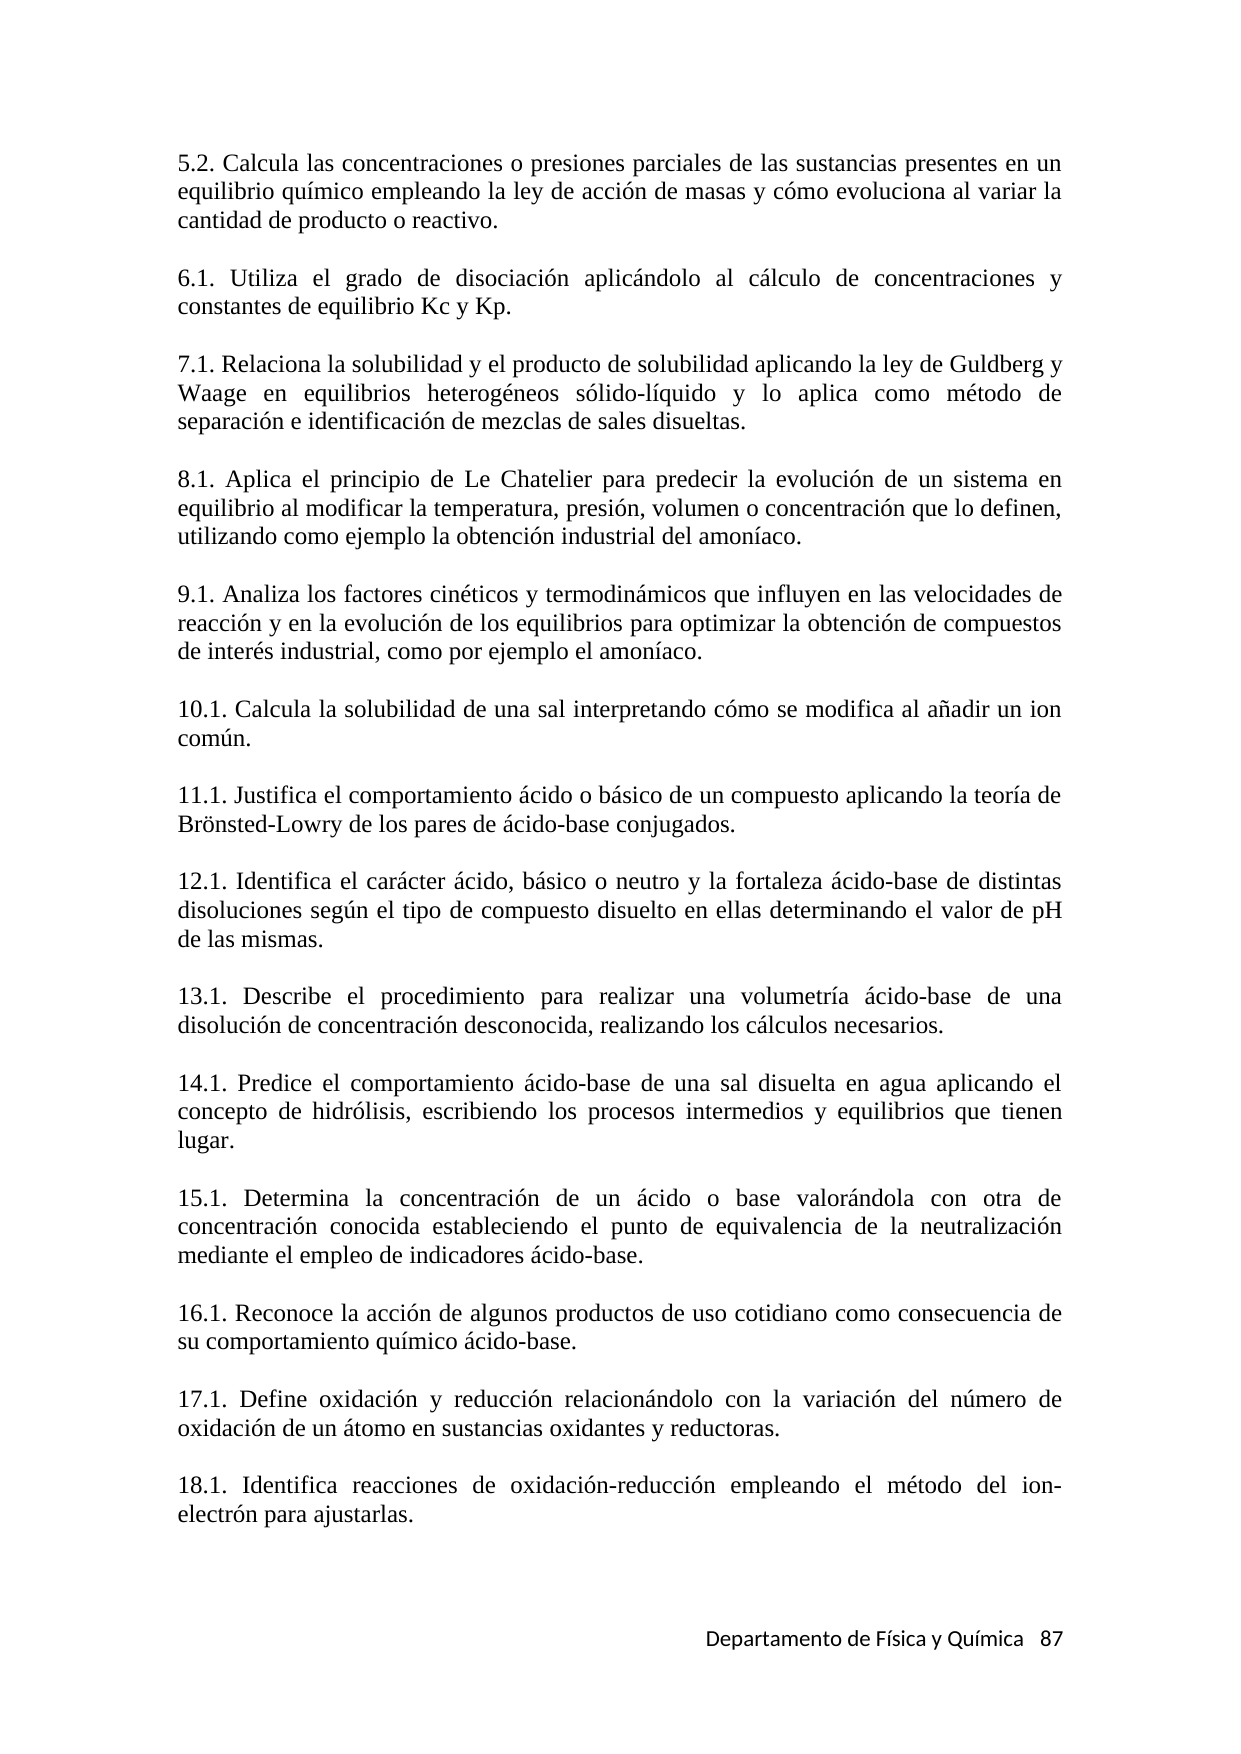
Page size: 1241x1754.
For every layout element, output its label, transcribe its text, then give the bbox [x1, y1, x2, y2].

text 9.1. Analiza los factores cinéticos y termodinámicos que influyen en las velocidades de reacción y en la evolución de los equilibrios para optimizar la obtención de compuestos de interés industrial, como por ejemplo el amoníaco. [177, 579, 1063, 665]
text 17.1. Define oxidación y reducción relacionándolo con la variación del número de oxidación de un átomo en sustancias oxidantes y reductoras. [177, 1384, 1063, 1441]
text 16.1. Reconoce la acción de algunos productos de uso cotidiano como consecuencia de su comportamiento químico ácido-base. [177, 1298, 1063, 1355]
text 15.1. Determina la concentración de un ácido o base valorándola con otra de concentración conocida estableciendo el punto de equivalencia de la neutralización mediante el empleo de indicadores ácido-base. [177, 1183, 1063, 1269]
text 7.1. Relaciona la solubilidad y el producto de solubilidad aplicando la ley de Guldberg y Waage en equilibrios heterogéneos sólido-líquido y lo aplica como método de separación e identificación de mezclas de sales disueltas. [177, 349, 1063, 435]
text 10.1. Calcula la solubilidad de una sal interpretando cómo se modifica al añadir un ion común. [177, 694, 1063, 751]
text 13.1. Describe el procedimiento para realizar una volumetría ácido-base de una disolución de concentración desconocida, realizando los cálculos necesarios. [177, 981, 1063, 1039]
text 12.1. Identifica el carácter ácido, básico o neutro y la fortaleza ácido-base de distintas disoluciones según el tipo de compuesto disuelto en ellas determinando el valor de pH de las mismas. [177, 866, 1063, 953]
text 5.2. Calcula las concentraciones o presiones parciales de las sustancias presentes en un equilibrio químico empleando la ley de acción de masas y cómo evoluciona al variar la cantidad de producto o reactivo. [177, 148, 1063, 234]
text 11.1. Justifica el comportamiento ácido o básico de un compuesto aplicando la teoría de Brönsted-Lowry de los pares de ácido-base conjugados. [177, 780, 1063, 838]
text 18.1. Identifica reacciones de oxidación-reducción empleando el método del ion-electrón para ajustarlas. [177, 1470, 1063, 1528]
text 6.1. Utiliza el grado de disociación aplicándolo al cálculo de concentraciones y constantes de equilibrio Kc y Kp. [177, 263, 1063, 320]
text 14.1. Predice el comportamiento ácido-base de una sal disuelta en agua aplicando el concepto de hidrólisis, escribiendo los procesos intermedios y equilibrios que tienen lugar. [177, 1068, 1063, 1154]
text 8.1. Aplica el principio de Le Chatelier para predecir la evolución de un sistema en equilibrio al modificar la temperatura, presión, volumen o concentración que lo definen, utilizando como ejemplo la obtención industrial del amoníaco. [177, 464, 1063, 550]
